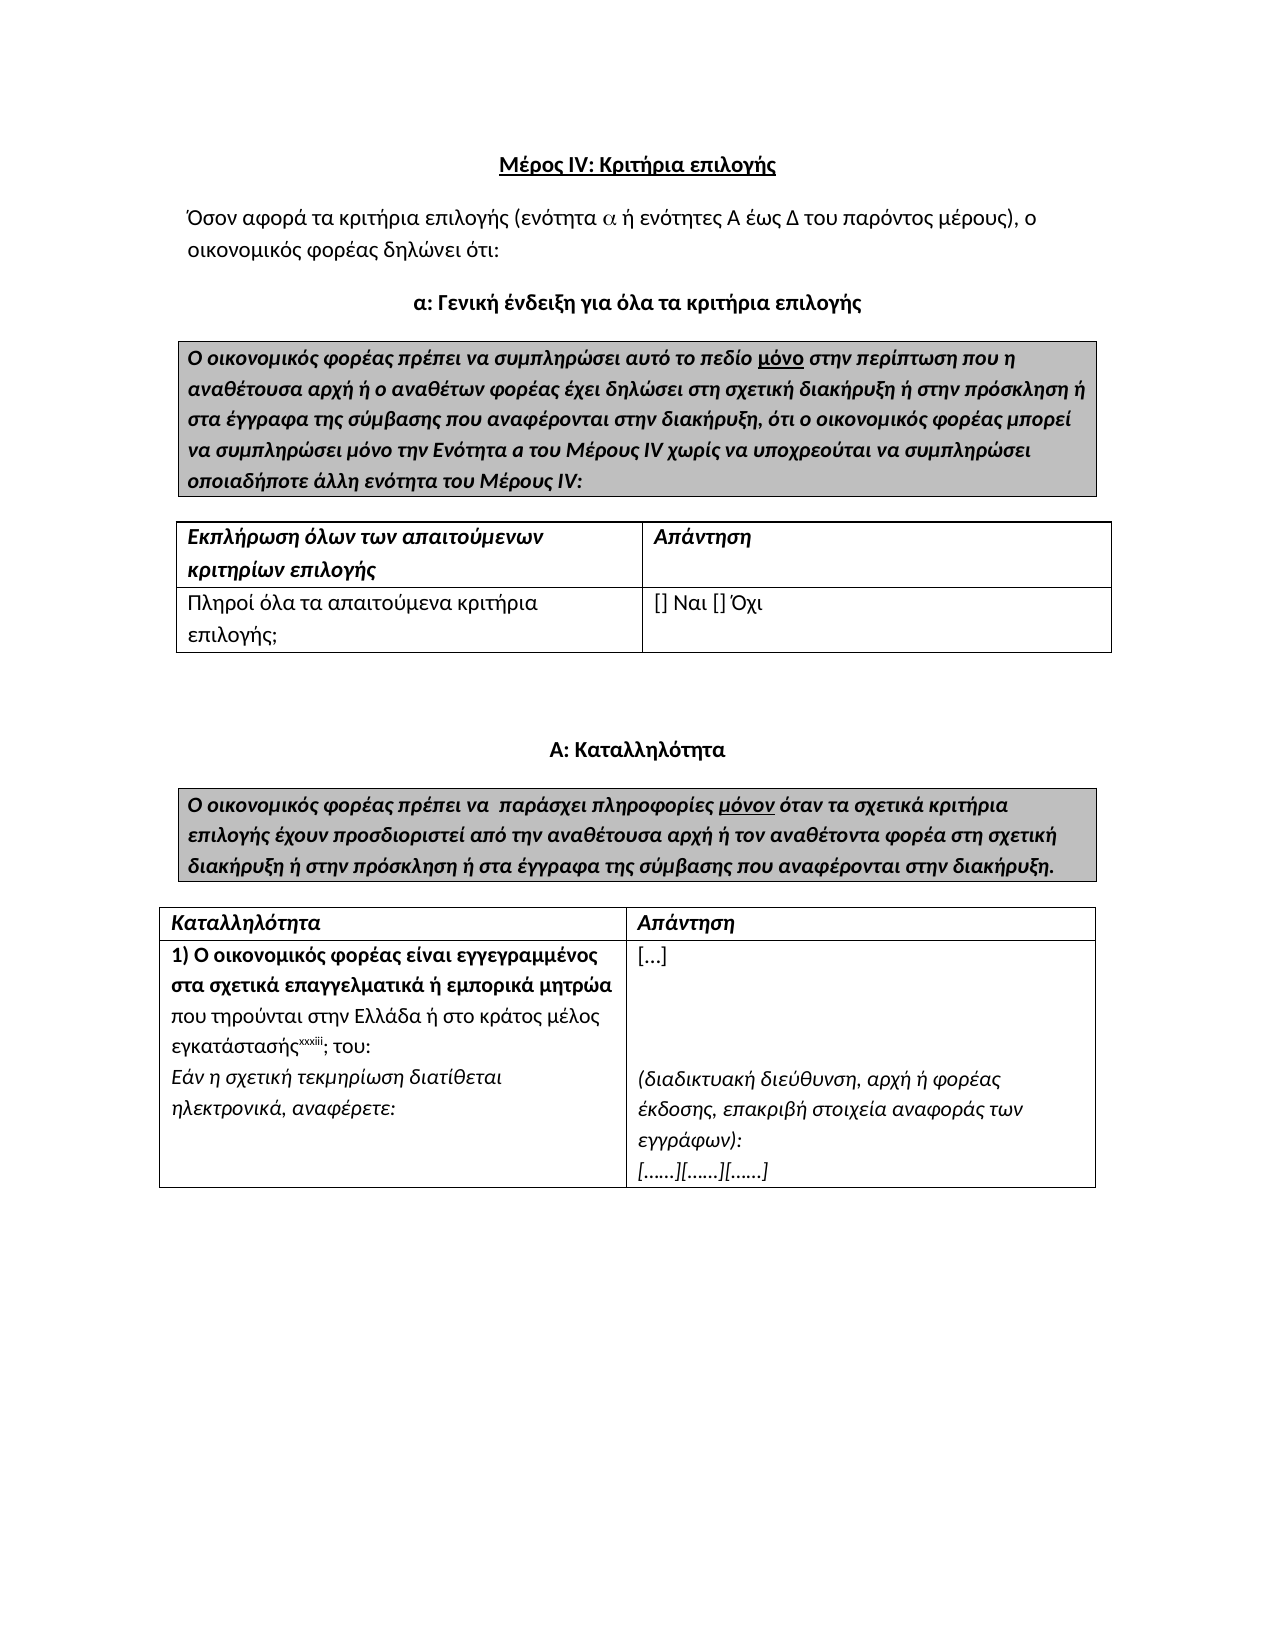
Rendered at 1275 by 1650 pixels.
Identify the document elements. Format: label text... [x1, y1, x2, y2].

table_header Απάντηση [643, 523, 1111, 587]
text Ο οικονομικός φορέας πρέπει να συμπληρώσει αυτό το πεδίο μόνο στην περίπτωση που η αναθέτουσα αρχή ή ο αναθέτων φορέας έχει δηλώσει στη σχετική διακήρυξη ή στην πρόσκληση ή στα έγγραφα της σύμβασης που αναφέρονται στην διακήρυξη, ότι ο οικονομικός φορέας μπορεί να συμπληρώσει μόνο την Ενότητα a του Μέρους ΙV χωρίς να υποχρεούται να συμπληρώσει οποιαδήποτε άλλη ενότητα του Μέρους ΙV: [179, 342, 1096, 496]
table_cell Πληροί όλα τα απαιτούμενα κριτήρια επιλογής; [177, 588, 642, 652]
table_cell [] Ναι [] Όχι [643, 588, 1111, 652]
text α: Γενική ένδειξη για όλα τα κριτήρια επιλογής [187, 288, 1087, 316]
table_cell 1) Ο οικονομικός φορέας είναι εγγεγραμμένος στα σχετικά επαγγελματικά ή εμπορικά μητρώα που τηρούνται στην Ελλάδα ή στο κράτος μέλος εγκατάστασής; του: Εάν η σχετική τεκμηρίωση διατίθεται ηλεκτρονικά, αναφέρετε: [160, 941, 626, 1187]
text Μέρος IV: Κριτήρια επιλογής [187, 150, 1087, 178]
table_cell […] (διαδικτυακή διεύθυνση, αρχή ή φορέας έκδοσης, επακριβή στοιχεία αναφοράς των εγγράφων): [……][……][……] [627, 941, 1095, 1187]
table_header Εκπλήρωση όλων των απαιτούμενων κριτηρίων επιλογής [177, 523, 642, 587]
table_header Καταλληλότητα [160, 908, 626, 940]
text Ο οικονομικός φορέας πρέπει να παράσχει πληροφορίες μόνον όταν τα σχετικά κριτήρια επιλογής έχουν προσδιοριστεί από την αναθέτουσα αρχή ή τον αναθέτοντα φορέα στη σχετική διακήρυξη ή στην πρόσκληση ή στα έγγραφα της σύμβασης που αναφέρονται στην διακήρυξη. [179, 789, 1096, 881]
table_header Απάντηση [627, 908, 1095, 940]
text Α: Καταλληλότητα [187, 735, 1087, 763]
text Όσον αφορά τα κριτήρια επιλογής (ενότητα  ή ενότητες Α έως Δ του παρόντος μέρους), ο οικονομικός φορέας δηλώνει ότι: [187, 203, 1087, 263]
